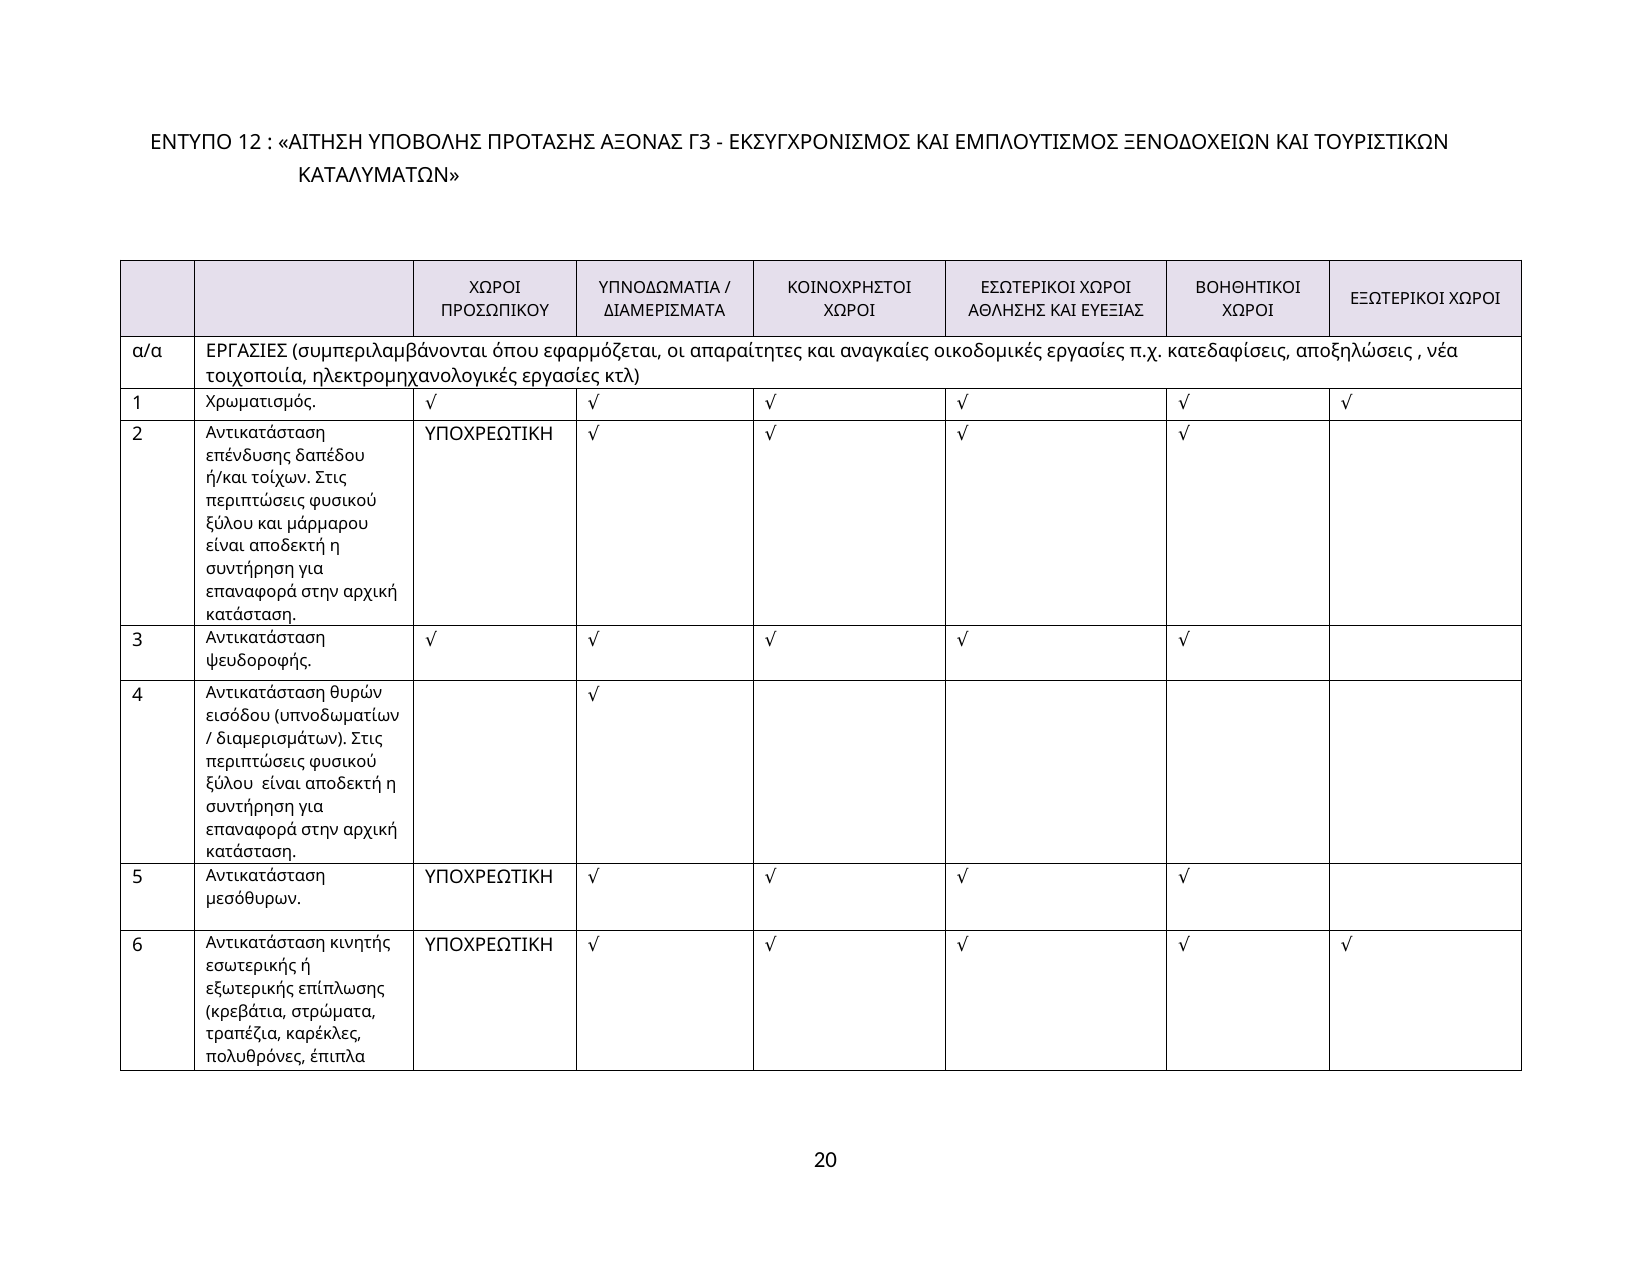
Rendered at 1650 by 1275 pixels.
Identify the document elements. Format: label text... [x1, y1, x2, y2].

table_header ΒΟΗΘΗΤΙΚΟΙ ΧΩΡΟΙ [1167, 261, 1329, 336]
table_cell √ [754, 389, 945, 419]
table_cell 4 [121, 681, 194, 863]
table_cell √ [946, 421, 1166, 625]
table_cell [1167, 681, 1329, 863]
table_cell 2 [121, 421, 194, 625]
table_header ΕΞΩΤΕΡΙΚΟΙ ΧΩΡΟΙ [1330, 261, 1521, 336]
table_cell √ [946, 626, 1166, 680]
table_cell √ [1167, 626, 1329, 680]
table_cell Αντικατάσταση θυρών εισόδου (υπνοδωματίων / διαμερισμάτων). Στις περιπτώσεις φυσικού ξύλου είναι αποδεκτή η συντήρηση για επαναφορά στην αρχική κατάσταση. [195, 681, 413, 863]
table_cell √ [1330, 389, 1521, 419]
table_cell [946, 681, 1166, 863]
table_cell √ [946, 864, 1166, 930]
table_header ΥΠΝΟΔΩΜΑΤΙΑ / ΔΙΑΜΕΡΙΣΜΑΤΑ [577, 261, 753, 336]
table_cell √ [754, 864, 945, 930]
table_header ΚΟΙΝΟΧΡΗΣΤΟΙ ΧΩΡΟΙ [754, 261, 945, 336]
table_cell √ [754, 421, 945, 625]
table_cell √ [577, 681, 753, 863]
table_cell √ [1167, 421, 1329, 625]
table_cell [1330, 681, 1521, 863]
table_cell Αντικατάσταση επένδυσης δαπέδου ή/και τοίχων. Στις περιπτώσεις φυσικού ξύλου και μάρμαρου είναι αποδεκτή η συντήρηση για επαναφορά στην αρχική κατάσταση. [195, 421, 413, 625]
table_cell [414, 681, 576, 863]
table_header ΕΣΩΤΕΡΙΚΟΙ ΧΩΡΟΙ ΑΘΛΗΣΗΣ ΚΑΙ ΕΥΕΞΙΑΣ [946, 261, 1166, 336]
table_cell √ [1167, 864, 1329, 930]
table_cell α/α [121, 337, 194, 388]
table_cell √ [1167, 931, 1329, 1069]
table_header [121, 261, 194, 336]
table_cell [1330, 864, 1521, 930]
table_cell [195, 931, 413, 1069]
table_header ΧΩΡΟΙ ΠΡΟΣΩΠΙΚΟΥ [414, 261, 576, 336]
table_cell ΥΠΟΧΡΕΩΤΙΚΗ [414, 421, 576, 625]
table_cell ΥΠΟΧΡΕΩΤΙΚΗ [414, 931, 576, 1069]
table_cell √ [577, 389, 753, 419]
table_cell 6 [121, 931, 194, 1069]
table_cell √ [414, 626, 576, 680]
table_cell ΕΡΓΑΣΙΕΣ (συμπεριλαμβάνονται όπου εφαρμόζεται, οι απαραίτητες και αναγκαίες οικοδομικές εργασίες π.χ. κατεδαφίσεις, αποξηλώσεις , νέα τοιχοποιία, ηλεκτρομηχανολογικές εργασίες κτλ) [195, 337, 1521, 388]
table_header [195, 261, 413, 336]
table_cell √ [577, 864, 753, 930]
table_cell √ [754, 931, 945, 1069]
table_cell √ [946, 931, 1166, 1069]
table_cell [1330, 626, 1521, 680]
table_cell Αντικατάσταση μεσόθυρων. [195, 864, 413, 930]
table_cell [754, 681, 945, 863]
table_cell √ [1167, 389, 1329, 419]
table_cell √ [577, 626, 753, 680]
table_cell 3 [121, 626, 194, 680]
table_cell √ [946, 389, 1166, 419]
table_cell 5 [121, 864, 194, 930]
table_cell Χρωματισμός. [195, 389, 413, 419]
table_cell [1330, 421, 1521, 625]
table_cell ΥΠΟΧΡΕΩΤΙΚΗ [414, 864, 576, 930]
table_cell √ [754, 626, 945, 680]
table_cell √ [577, 931, 753, 1069]
table_cell √ [414, 389, 576, 419]
table_cell √ [577, 421, 753, 625]
table_cell √ [1330, 931, 1521, 1069]
table_cell 1 [121, 389, 194, 419]
table_cell Αντικατάσταση ψευδοροφής. [195, 626, 413, 680]
